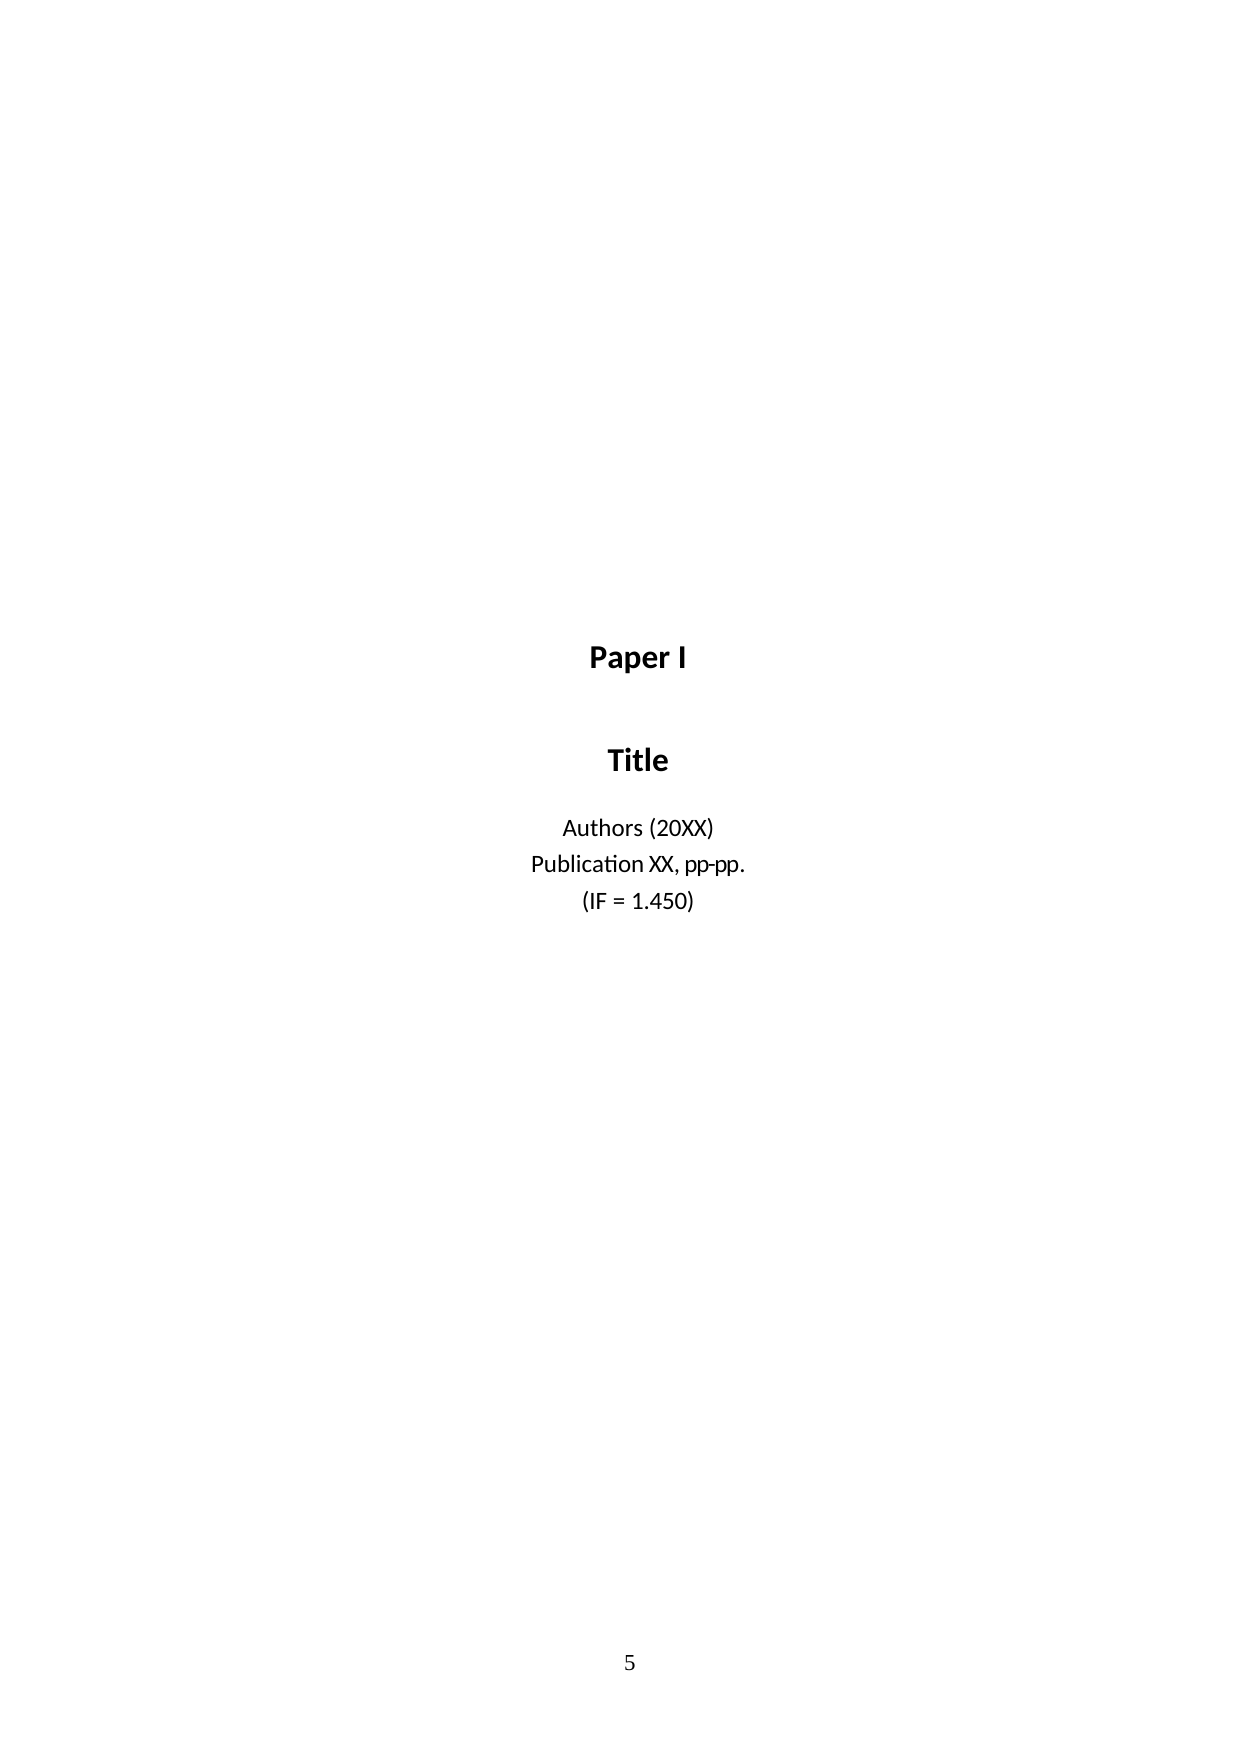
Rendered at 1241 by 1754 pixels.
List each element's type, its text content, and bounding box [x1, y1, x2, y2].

text Authors (20XX) [324, 812, 952, 843]
text Title [132, 739, 1144, 780]
text Publication XX, pp-pp. [294, 849, 982, 879]
text (IF = 1.450) [294, 885, 982, 915]
subtitle Paper I [294, 636, 982, 677]
